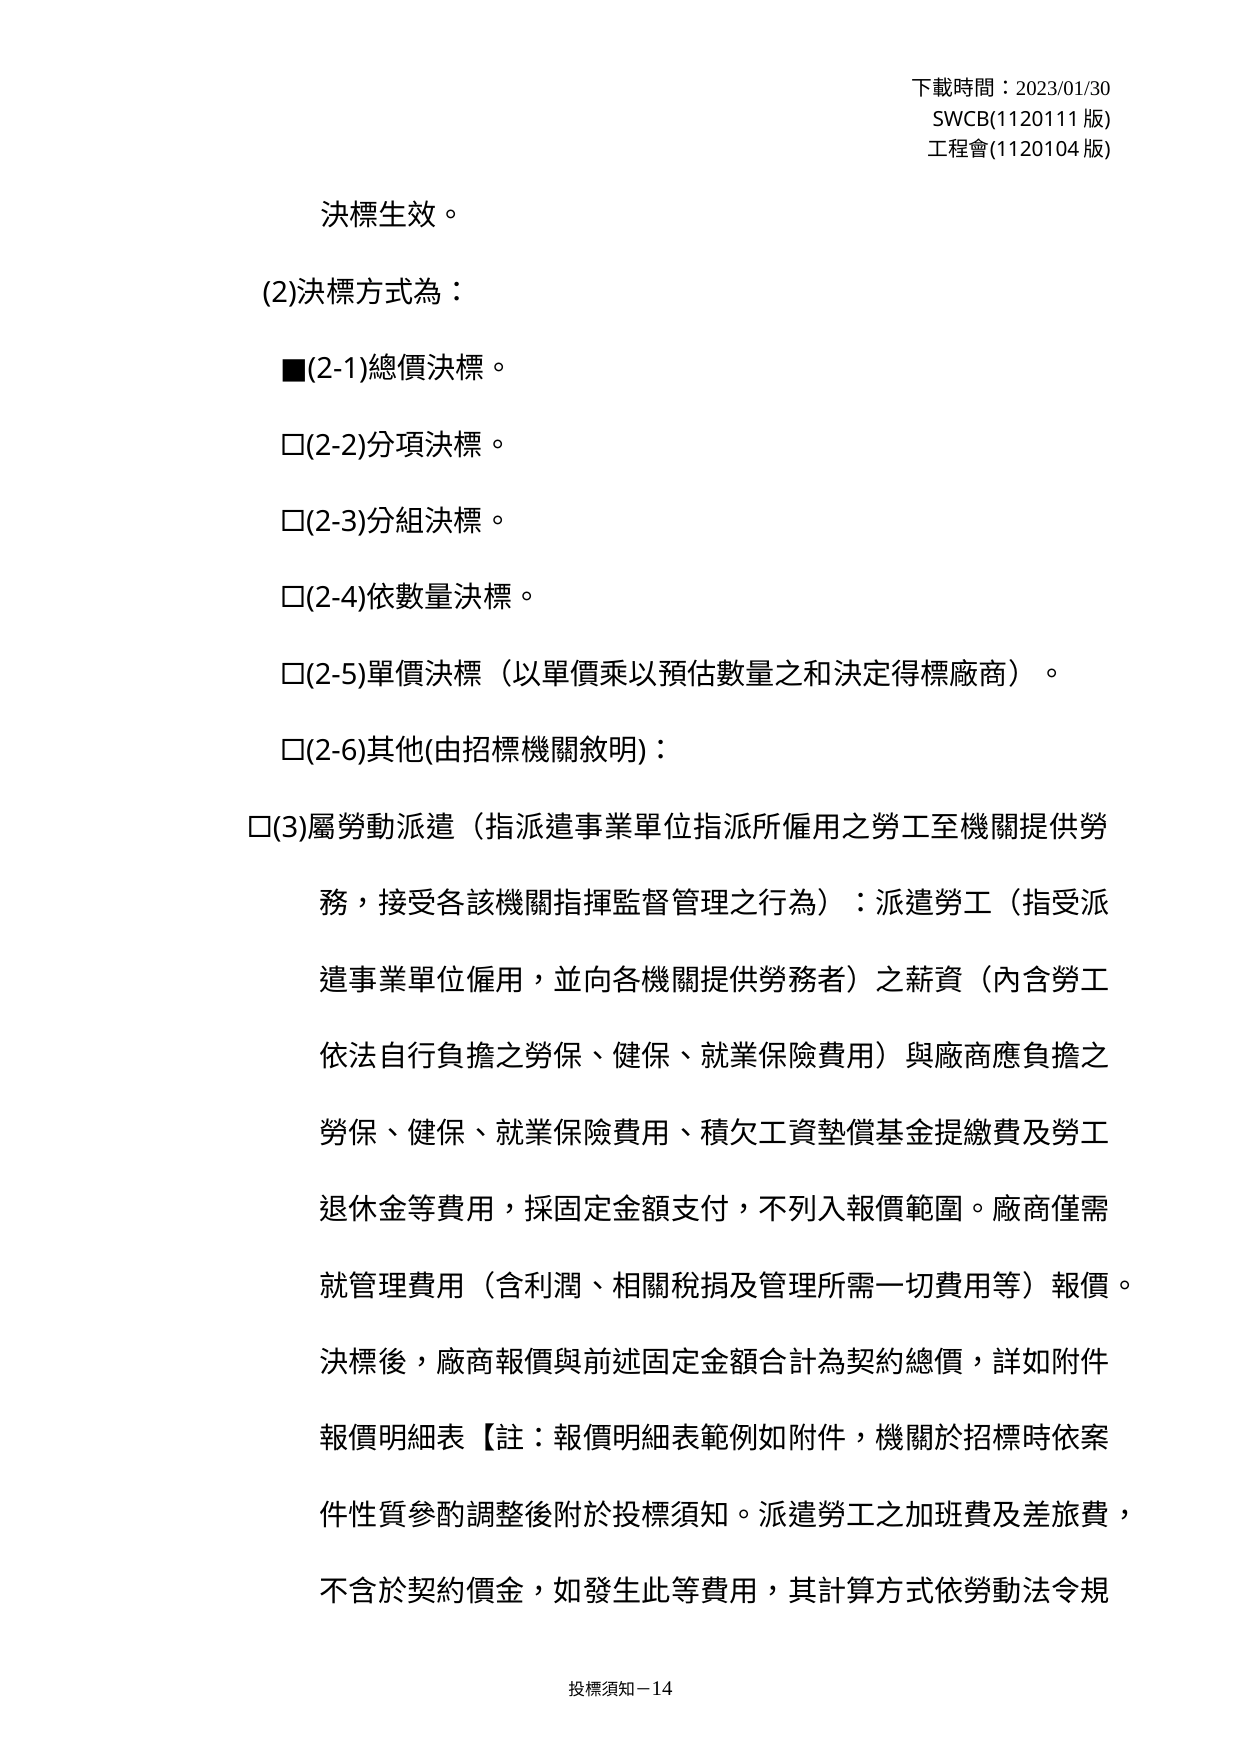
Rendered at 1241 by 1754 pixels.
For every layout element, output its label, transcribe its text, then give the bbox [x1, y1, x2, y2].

text (2-2)分項決標。 [280, 404, 1110, 481]
text (2)決標方式為： [197, 251, 1110, 328]
text (2-5)單價決標（以單價乘以預估數量之和決定得標廠商）。 [280, 633, 1110, 710]
text (2-4)依數量決標。 [280, 557, 1110, 633]
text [247, 786, 1110, 1627]
text (2-6)其他(由招標機關敘明)： [280, 710, 1110, 786]
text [247, 175, 1110, 251]
text (2-3)分組決標。 [280, 481, 1110, 557]
text ■(2-1)總價決標。 [280, 328, 1110, 404]
